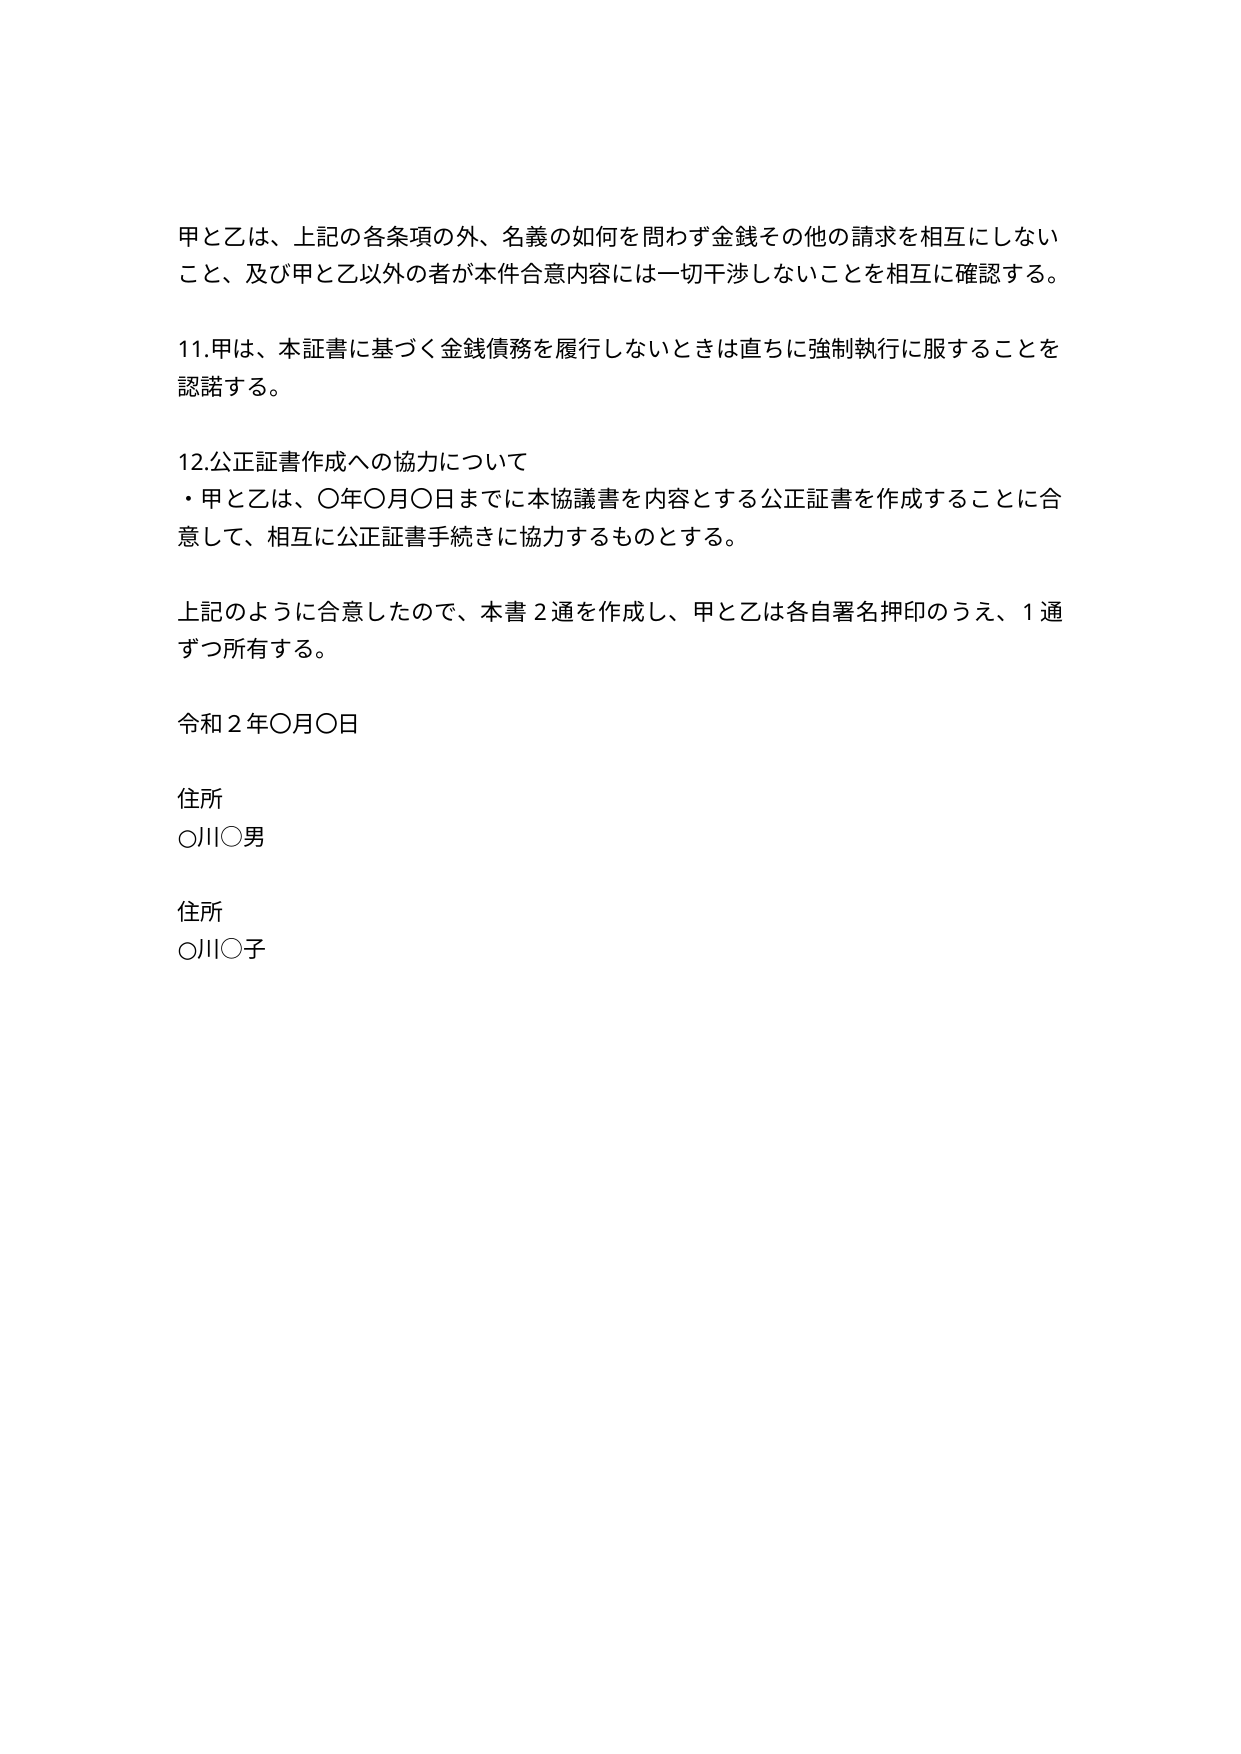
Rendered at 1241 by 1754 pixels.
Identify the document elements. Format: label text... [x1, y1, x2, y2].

text 12.公正証書作成への協力について [177, 442, 1063, 479]
text ○川○男 [177, 817, 1063, 854]
text 甲と乙は、上記の各条項の外、名義の如何を問わず金銭その他の請求を相互にしないこと、及び甲と乙以外の者が本件合意内容には一切干渉しないことを相互に確認する。 [177, 217, 1063, 292]
text ○川○子 [177, 929, 1063, 967]
text 上記のように合意したので、本書2通を作成し、甲と乙は各自署名押印のうえ、1通ずつ所有する。 [177, 592, 1063, 667]
text ・甲と乙は、〇年〇月〇日までに本協議書を内容とする公正証書を作成することに合意して、相互に公正証書手続きに協力するものとする。 [177, 479, 1063, 554]
text 11.甲は、本証書に基づく金銭債務を履行しないときは直ちに強制執行に服することを認諾する。 [177, 329, 1063, 404]
text 住所 [177, 779, 1063, 817]
text 住所 [177, 892, 1063, 929]
text 令和２年〇月〇日 [177, 704, 1063, 742]
